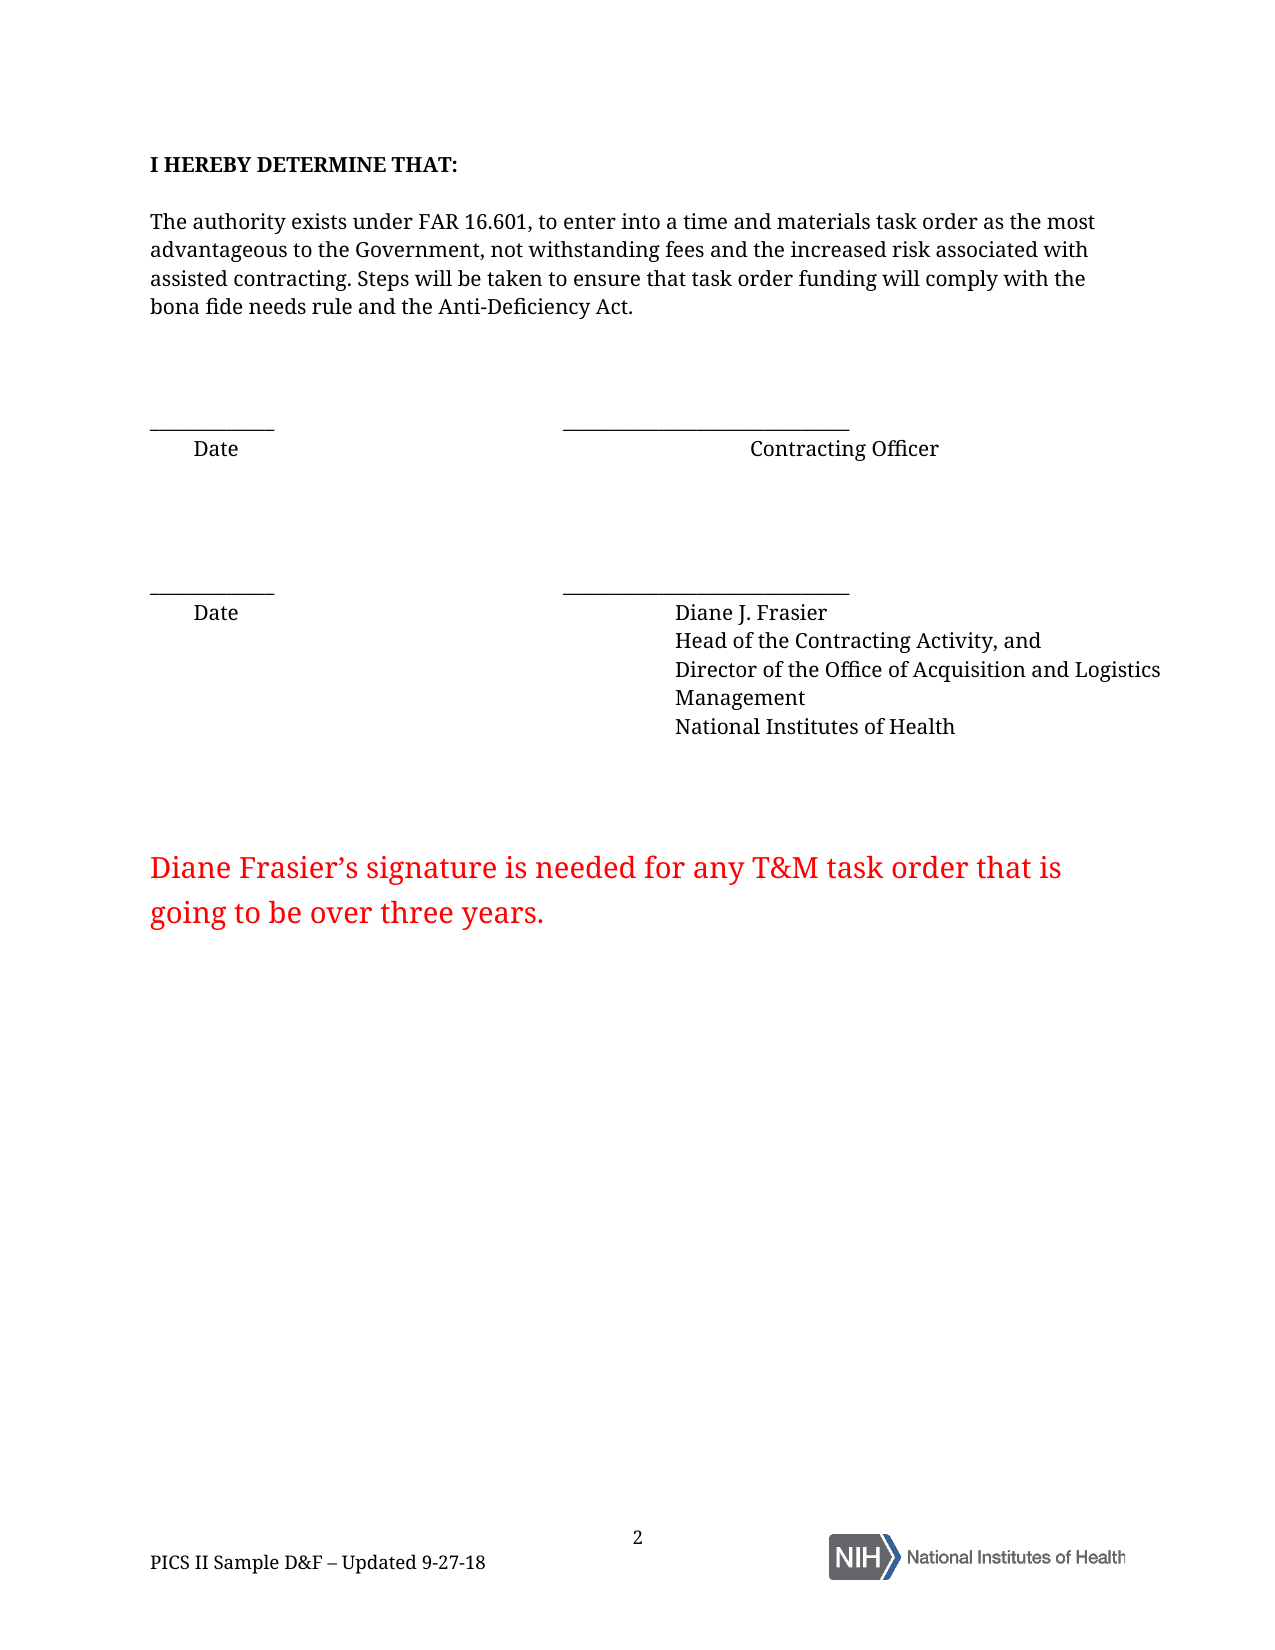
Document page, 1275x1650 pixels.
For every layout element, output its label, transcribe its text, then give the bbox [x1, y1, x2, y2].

text _____________ ______________________________ [150, 570, 1125, 598]
text Head of the Contracting Activity, and [150, 627, 1162, 655]
picture [829, 1534, 1125, 1580]
text The authority exists under FAR 16.601, to enter into a time and materials task order as the most advantageous to the Government, not withstanding fees and the increased risk associated with assisted contracting. Steps will be taken to ensure that task order funding will comply with the bona fide needs rule and the Anti-Deficiency Act. [150, 207, 1125, 321]
text Date Diane J. Frasier [150, 598, 1125, 627]
text National Institutes of Health [675, 712, 1162, 740]
text Diane Frasier’s signature is needed for any T&M task order that is going to be over three years. [150, 847, 1125, 932]
text I HEREBY DETERMINE THAT: [150, 150, 1125, 178]
text _____________ ______________________________ [150, 406, 1125, 434]
text Date Contracting Officer [150, 434, 1125, 463]
text Director of the Office of Acquisition and Logistics Management [675, 655, 1162, 712]
